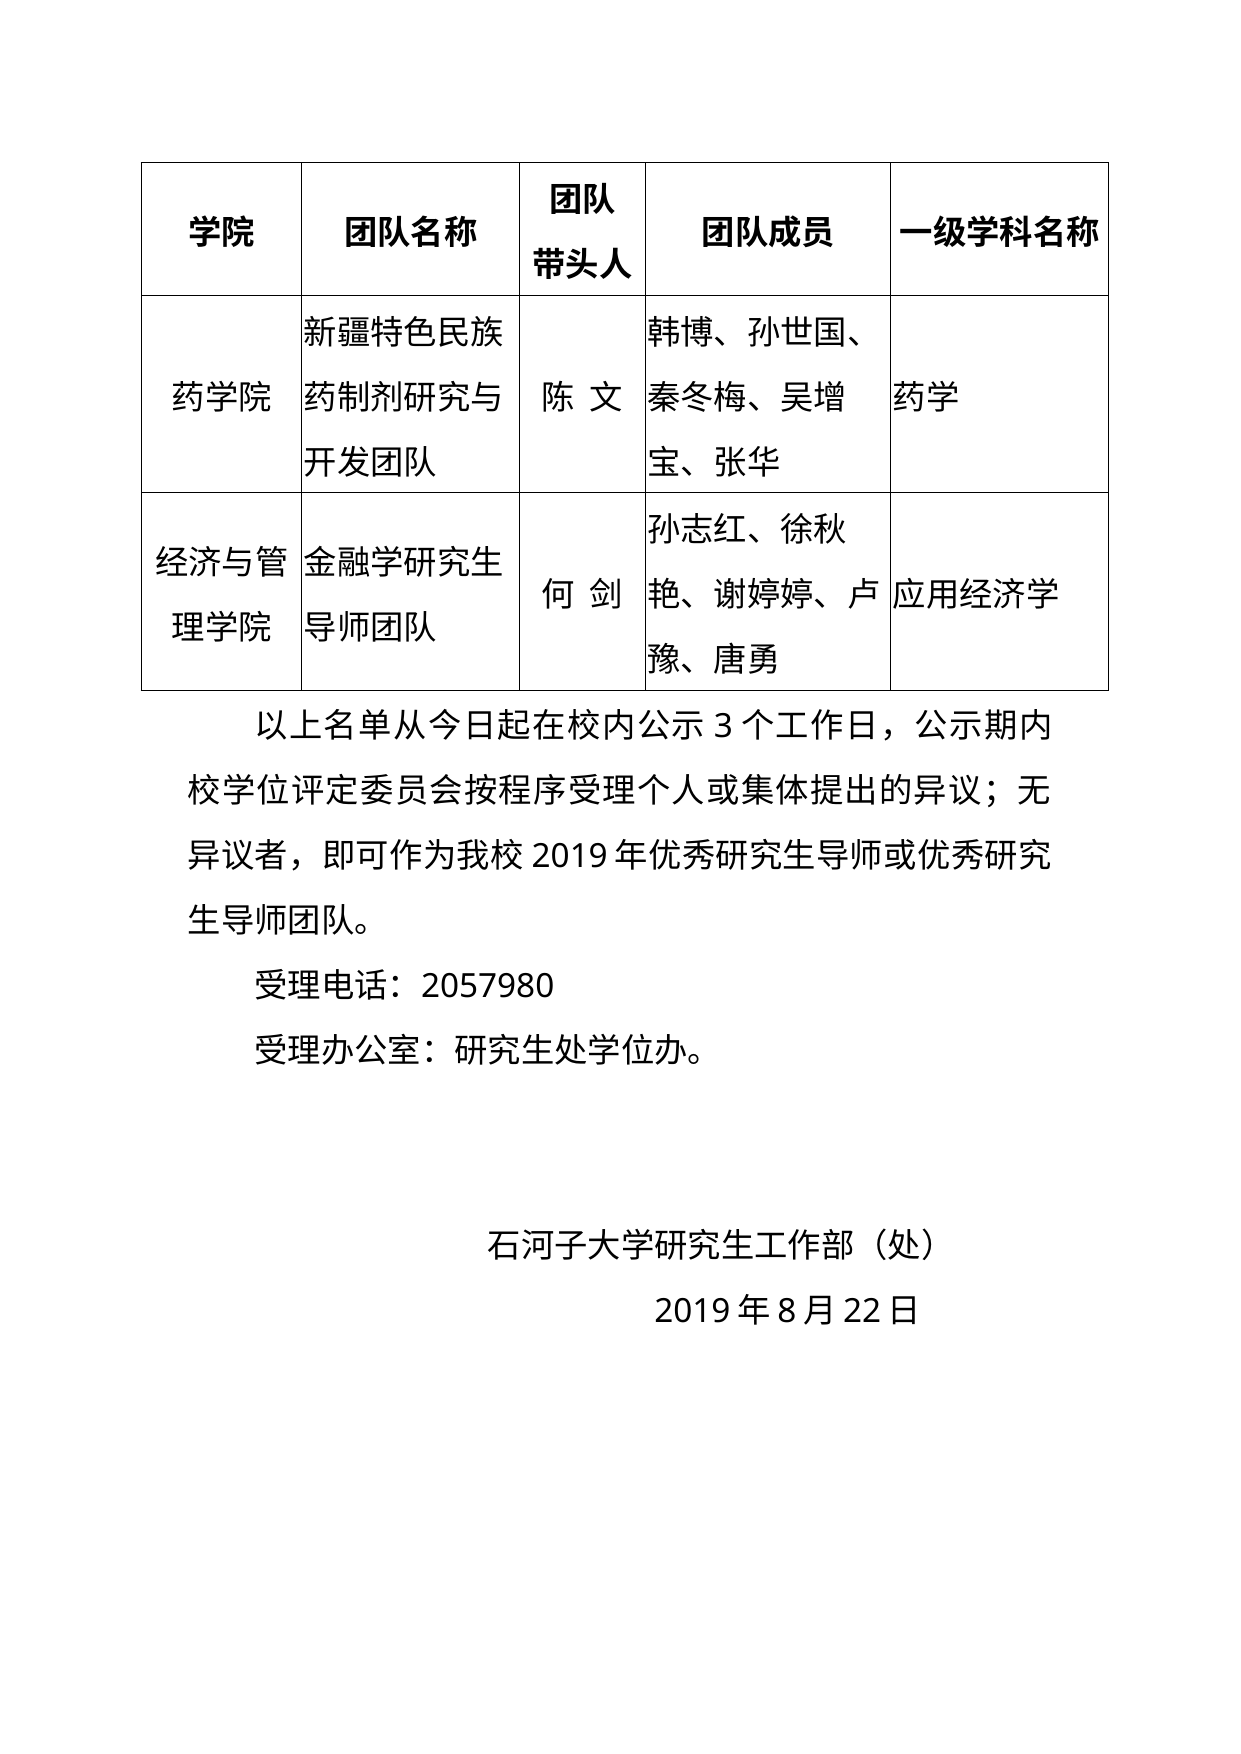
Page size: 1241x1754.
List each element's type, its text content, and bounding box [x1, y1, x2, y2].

table_cell 经济与管理学院 [142, 493, 301, 690]
table_header 一级学科名称 [891, 163, 1108, 294]
table_header 团队 带头人 [520, 163, 645, 294]
table_header 学院 [142, 163, 301, 294]
table_header 团队名称 [302, 163, 519, 294]
table_cell 孙志红、徐秋艳、谢婷婷、卢豫、唐勇 [646, 493, 890, 690]
table_cell 韩博、孙世国、秦冬梅、吴增宝、张华 [646, 296, 890, 492]
table_cell 应用经济学 [891, 493, 1108, 690]
table_cell 金融学研究生导师团队 [302, 493, 519, 690]
table_cell 药学院 [142, 296, 301, 492]
text 以上名单从今日起在校内公示3个工作日，公示期内校学位评定委员会按程序受理个人或集体提出的异议；无异议者，即可作为我校2019年优秀研究生导师或优秀研究生导师团队。 [187, 691, 1053, 951]
table_header 团队成员 [646, 163, 890, 294]
table_cell 药学 [891, 296, 1108, 492]
table_cell 新疆特色民族药制剂研究与开发团队 [302, 296, 519, 492]
table_cell 何 剑 [520, 493, 645, 690]
text 石河子大学研究生工作部（处） [187, 1211, 1053, 1276]
text 2019年8月22日 [187, 1276, 1053, 1341]
text 受理办公室：研究生处学位办。 [187, 1016, 1053, 1081]
table_cell 陈 文 [520, 296, 645, 492]
text 受理电话：2057980 [187, 951, 1053, 1016]
